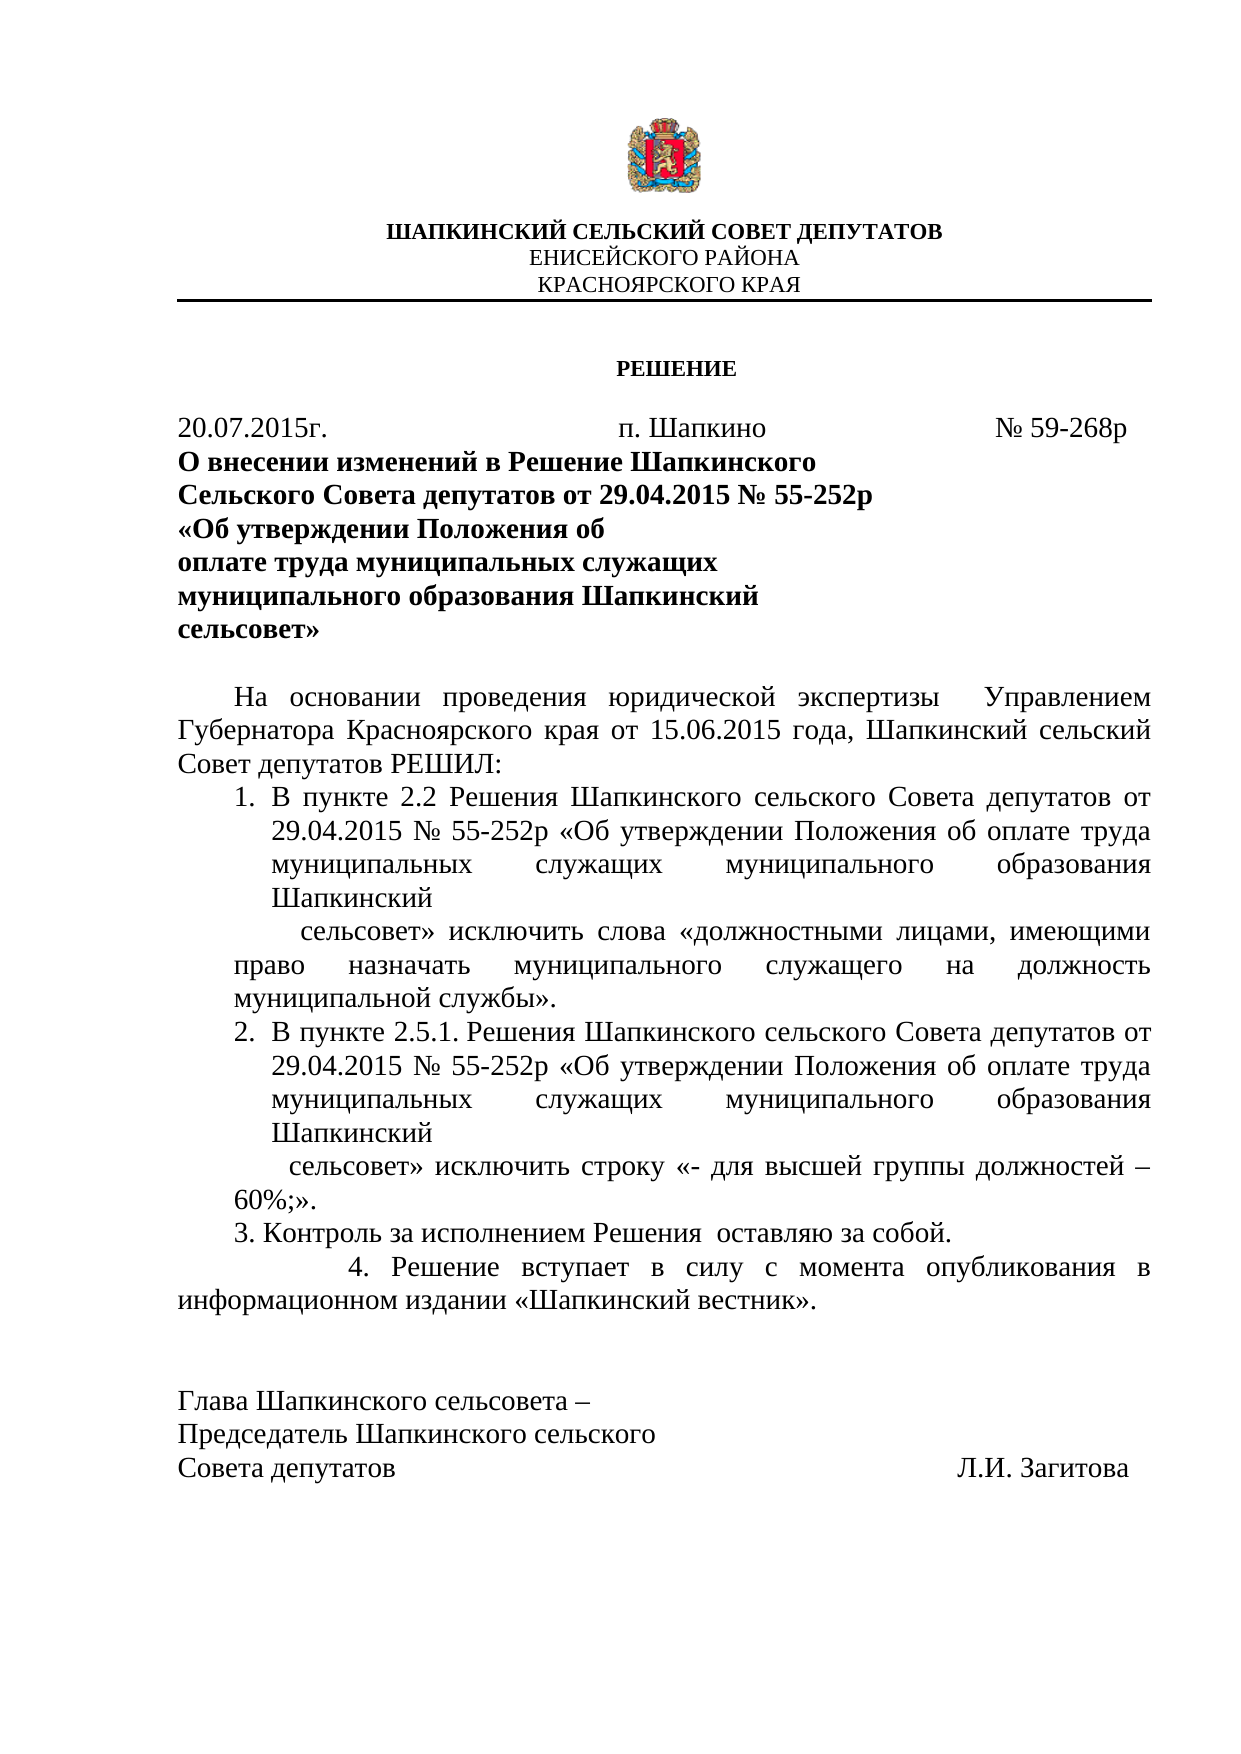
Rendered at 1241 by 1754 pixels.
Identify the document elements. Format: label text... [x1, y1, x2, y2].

text сельсовет» исключить слова «должностными лицами, имеющими право назначать муниципального служащего на должность муниципальной службы». [233, 913, 1152, 1014]
text «Об утверждении Положения об [177, 511, 1152, 544]
text Совета депутатов Л.И. Загитова [177, 1450, 1152, 1484]
text оплате труда муниципальных служащих [177, 544, 1152, 578]
list В пункте 2.5.1. Решения Шапкинского сельского Совета депутатов от 29.04.2015 № 55-252р «Об утверждении Положения об оплате труда муниципальных служащих муниципального образования Шапкинский [233, 1014, 1152, 1148]
picture [627, 118, 702, 194]
text Глава Шапкинского сельсовета – [177, 1383, 1152, 1417]
text О внесении изменений в Решение Шапкинского [177, 444, 1152, 477]
text КРАСНОЯРСКОГО КРАЯ [177, 271, 1152, 299]
list В пункте 2.2 Решения Шапкинского сельского Совета депутатов от 29.04.2015 № 55-252р «Об утверждении Положения об оплате труда муниципальных служащих муниципального образования Шапкинский [233, 779, 1152, 913]
text Председатель Шапкинского сельского [177, 1417, 1152, 1450]
text РЕШЕНИЕ [398, 355, 1152, 382]
text сельсовет» исключить строку «- для высшей группы должностей – 60%;». [233, 1148, 1152, 1215]
text сельсовет» [177, 612, 1152, 645]
text ШАПКИНСКИЙ СЕЛЬСКИЙ СОВЕТ ДЕПУТАТОВ [177, 218, 1152, 244]
text муниципального образования Шапкинский [177, 578, 1152, 612]
text ЕНИСЕЙСКОГО РАЙОНА [177, 244, 1152, 271]
text 3. Контроль за исполнением Решения оставляю за собой. [233, 1215, 1152, 1249]
text На основании проведения юридической экспертизы Управлением Губернатора Красноярского края от 15.06.2015 года, Шапкинский сельский Совет депутатов РЕШИЛ: [177, 679, 1152, 779]
text Сельского Совета депутатов от 29.04.2015 № 55-252р [177, 477, 1152, 511]
text 20.07.2015г. п. Шапкино № 59-268р [177, 410, 1152, 444]
text 4. Решение вступает в силу с момента опубликования в информационном издании «Шапкинский вестник». [177, 1249, 1152, 1316]
